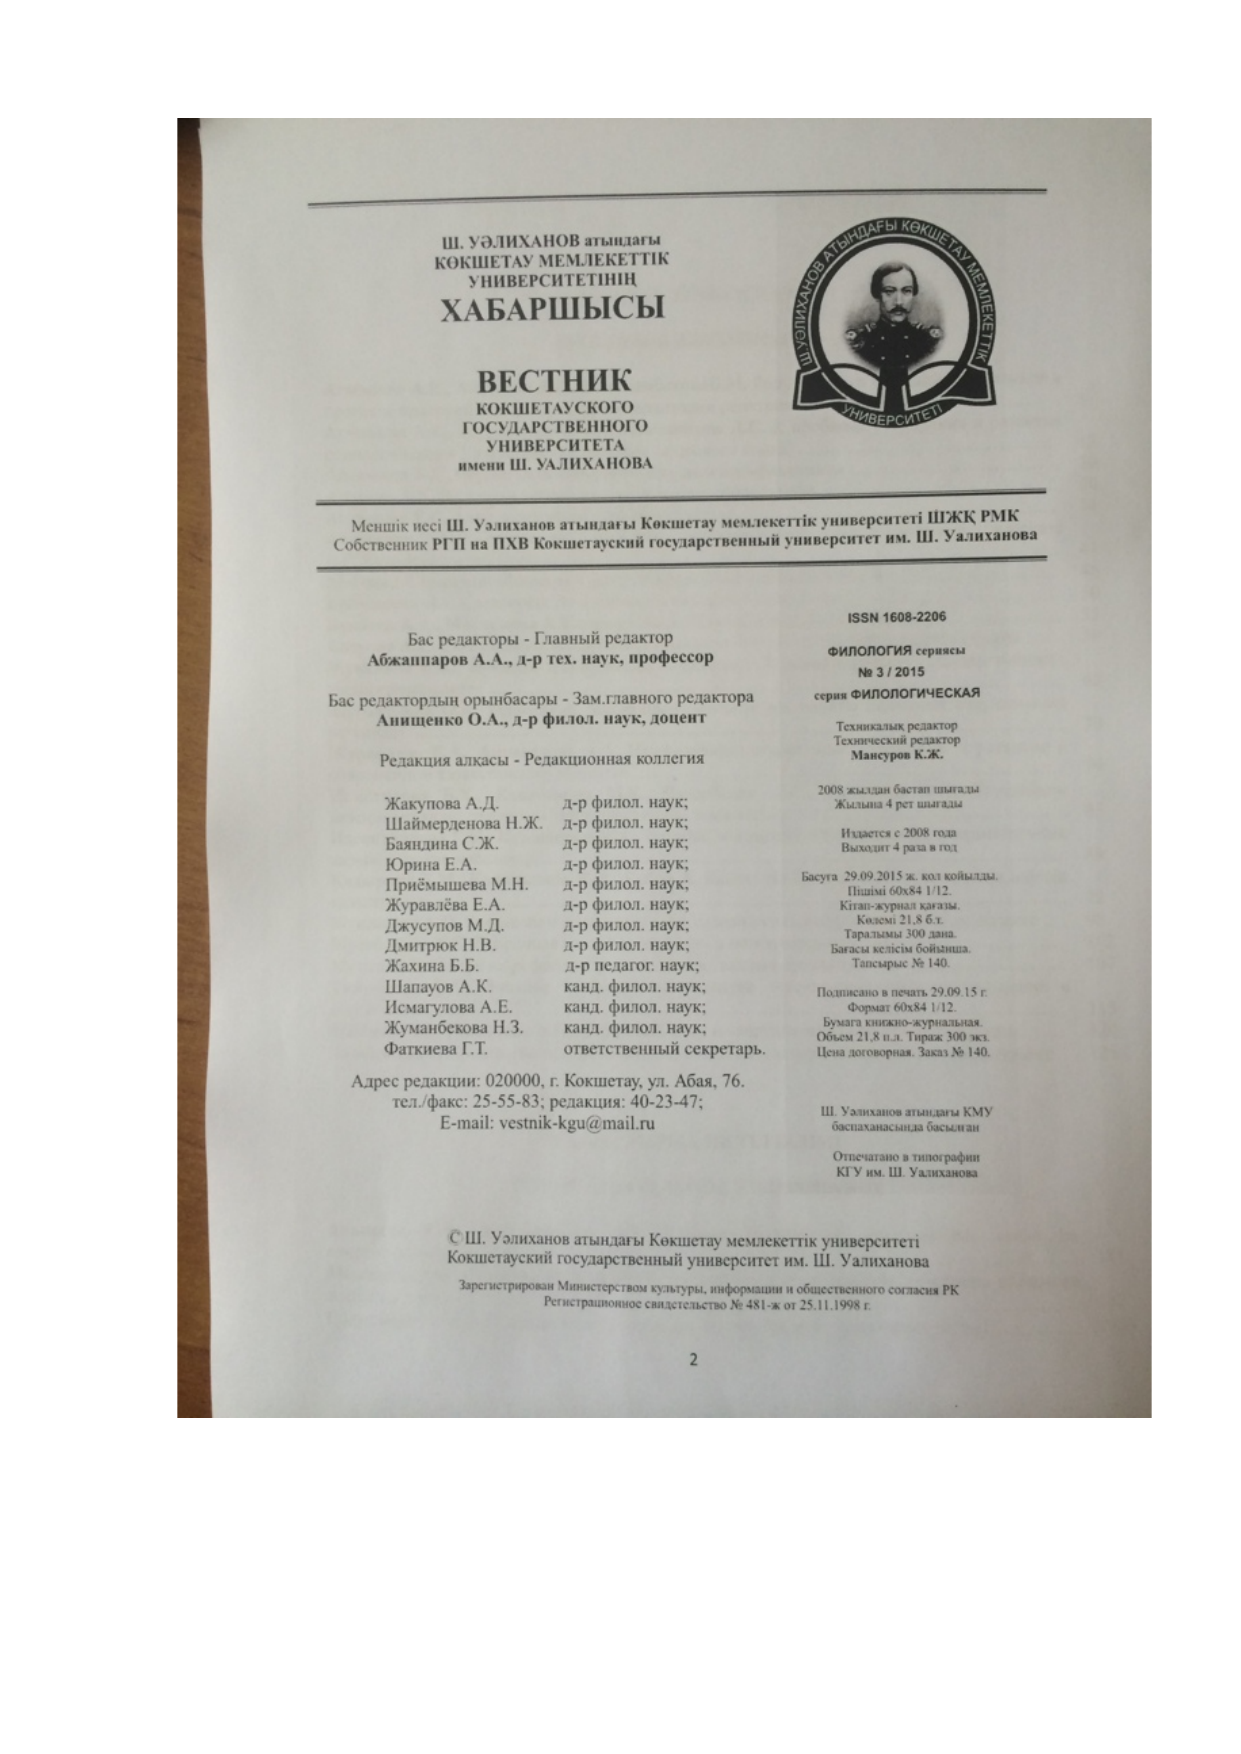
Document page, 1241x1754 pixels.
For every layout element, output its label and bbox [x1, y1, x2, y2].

picture [177, 118, 1152, 1418]
